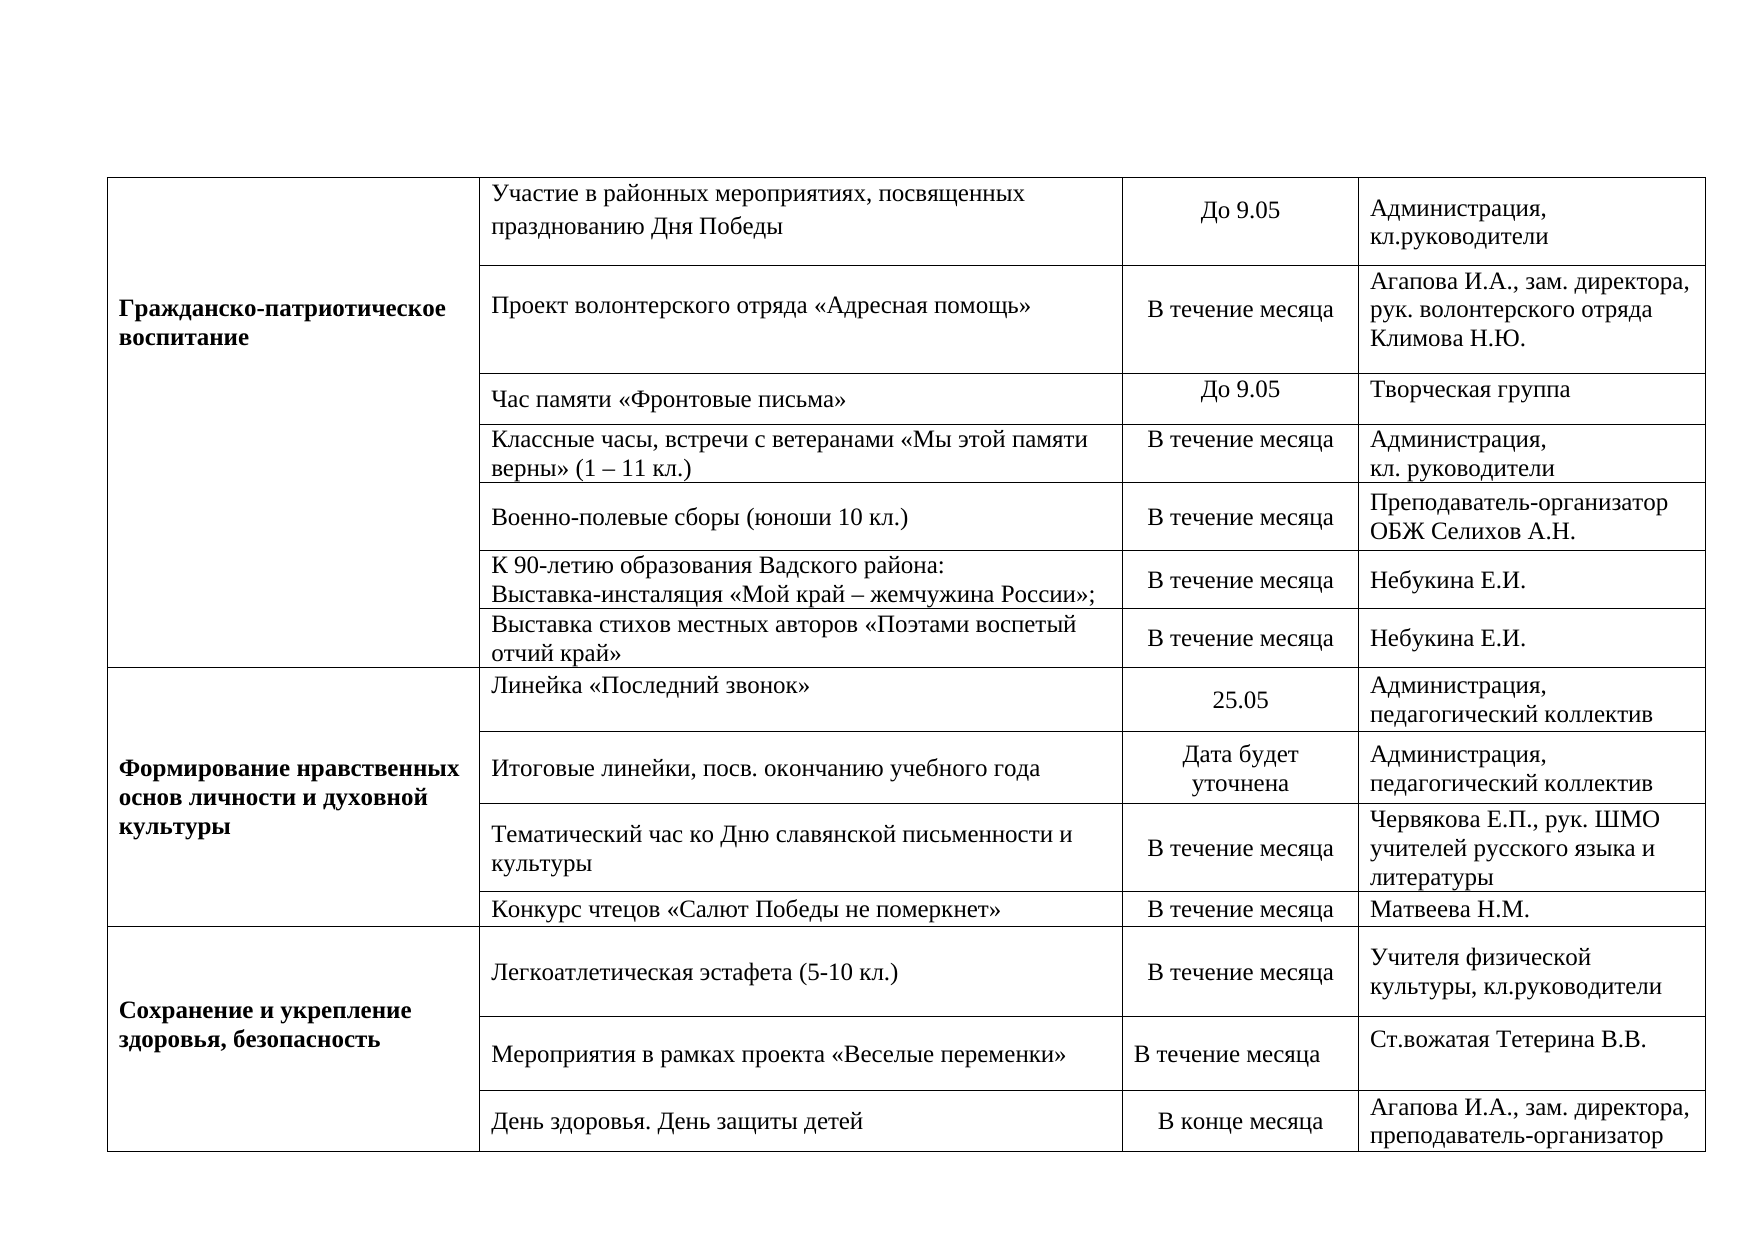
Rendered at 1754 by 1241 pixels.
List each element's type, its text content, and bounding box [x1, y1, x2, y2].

table_cell Линейка «Последний звонок» [480, 668, 1122, 731]
table_cell Выставка стихов местных авторов «Поэтами воспетый отчий край» [480, 609, 1122, 667]
table_cell Легкоатлетическая эстафета (5-10 кл.) [480, 927, 1122, 1016]
table_cell К 90-летию образования Вадского района: Выставка-инсталяция «Мой край – жемчужина России»; [480, 551, 1122, 608]
table_cell Мероприятия в рамках проекта «Веселые переменки» [480, 1017, 1122, 1090]
table_cell Червякова Е.П., рук. ШМО учителей русского языка и литературы [1359, 804, 1705, 891]
table_cell В течение месяца [1123, 892, 1358, 926]
table_cell Небукина Е.И. [1359, 551, 1705, 608]
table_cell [1359, 1091, 1705, 1151]
table_cell Гражданско-патриотическое воспитание [108, 178, 479, 667]
table_cell В течение месяца [1123, 266, 1358, 373]
table_cell Формирование нравственных основ личности и духовной культуры [108, 668, 479, 926]
table_cell Администрация, кл. руководители [1359, 425, 1705, 482]
table_cell Сохранение и укрепление здоровья, безопасность [108, 927, 479, 1151]
table_cell В течение месяца [1123, 483, 1358, 549]
table_cell В течение месяца [1123, 1017, 1358, 1090]
table_cell Администрация, педагогический коллектив [1359, 732, 1705, 803]
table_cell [480, 1091, 1122, 1151]
table_cell Администрация, педагогический коллектив [1359, 668, 1705, 731]
table_cell 25.05 [1123, 668, 1358, 731]
table_cell Агапова И.А., зам. директора, рук. волонтерского отряда Климова Н.Ю. [1359, 266, 1705, 373]
table_cell Администрация, кл.руководители [1359, 178, 1705, 265]
table_cell Матвеева Н.М. [1359, 892, 1705, 926]
table_cell Творческая группа [1359, 374, 1705, 423]
table_cell Ст.вожатая Тетерина В.В. [1359, 1017, 1705, 1090]
table_cell Конкурс чтецов «Салют Победы не померкнет» [480, 892, 1122, 926]
table_cell Небукина Е.И. [1359, 609, 1705, 667]
table_cell До 9.05 [1123, 178, 1358, 265]
table_cell В течение месяца [1123, 804, 1358, 891]
table_cell Учителя физической культуры, кл.руководители [1359, 927, 1705, 1016]
table_cell Тематический час ко Дню славянской письменности и культуры [480, 804, 1122, 891]
table_cell Час памяти «Фронтовые письма» [480, 374, 1122, 423]
table_cell В течение месяца [1123, 927, 1358, 1016]
table_cell Преподаватель-организатор ОБЖ Селихов А.Н. [1359, 483, 1705, 549]
table_cell Проект волонтерского отряда «Адресная помощь» [480, 266, 1122, 373]
table_cell В конце месяца [1123, 1091, 1358, 1151]
table_cell Итоговые линейки, посв. окончанию учебного года [480, 732, 1122, 803]
table_cell В течение месяца [1123, 609, 1358, 667]
table_cell Военно-полевые сборы (юноши 10 кл.) [480, 483, 1122, 549]
table_cell Дата будет уточнена [1123, 732, 1358, 803]
table_cell Участие в районных мероприятиях, посвященных празднованию Дня Победы [480, 178, 1122, 265]
table_cell Классные часы, встречи с ветеранами «Мы этой памяти верны» (1 – 11 кл.) [480, 425, 1122, 482]
table_cell До 9.05 [1123, 374, 1358, 423]
table_cell В течение месяца [1123, 551, 1358, 608]
table_cell В течение месяца [1123, 425, 1358, 482]
